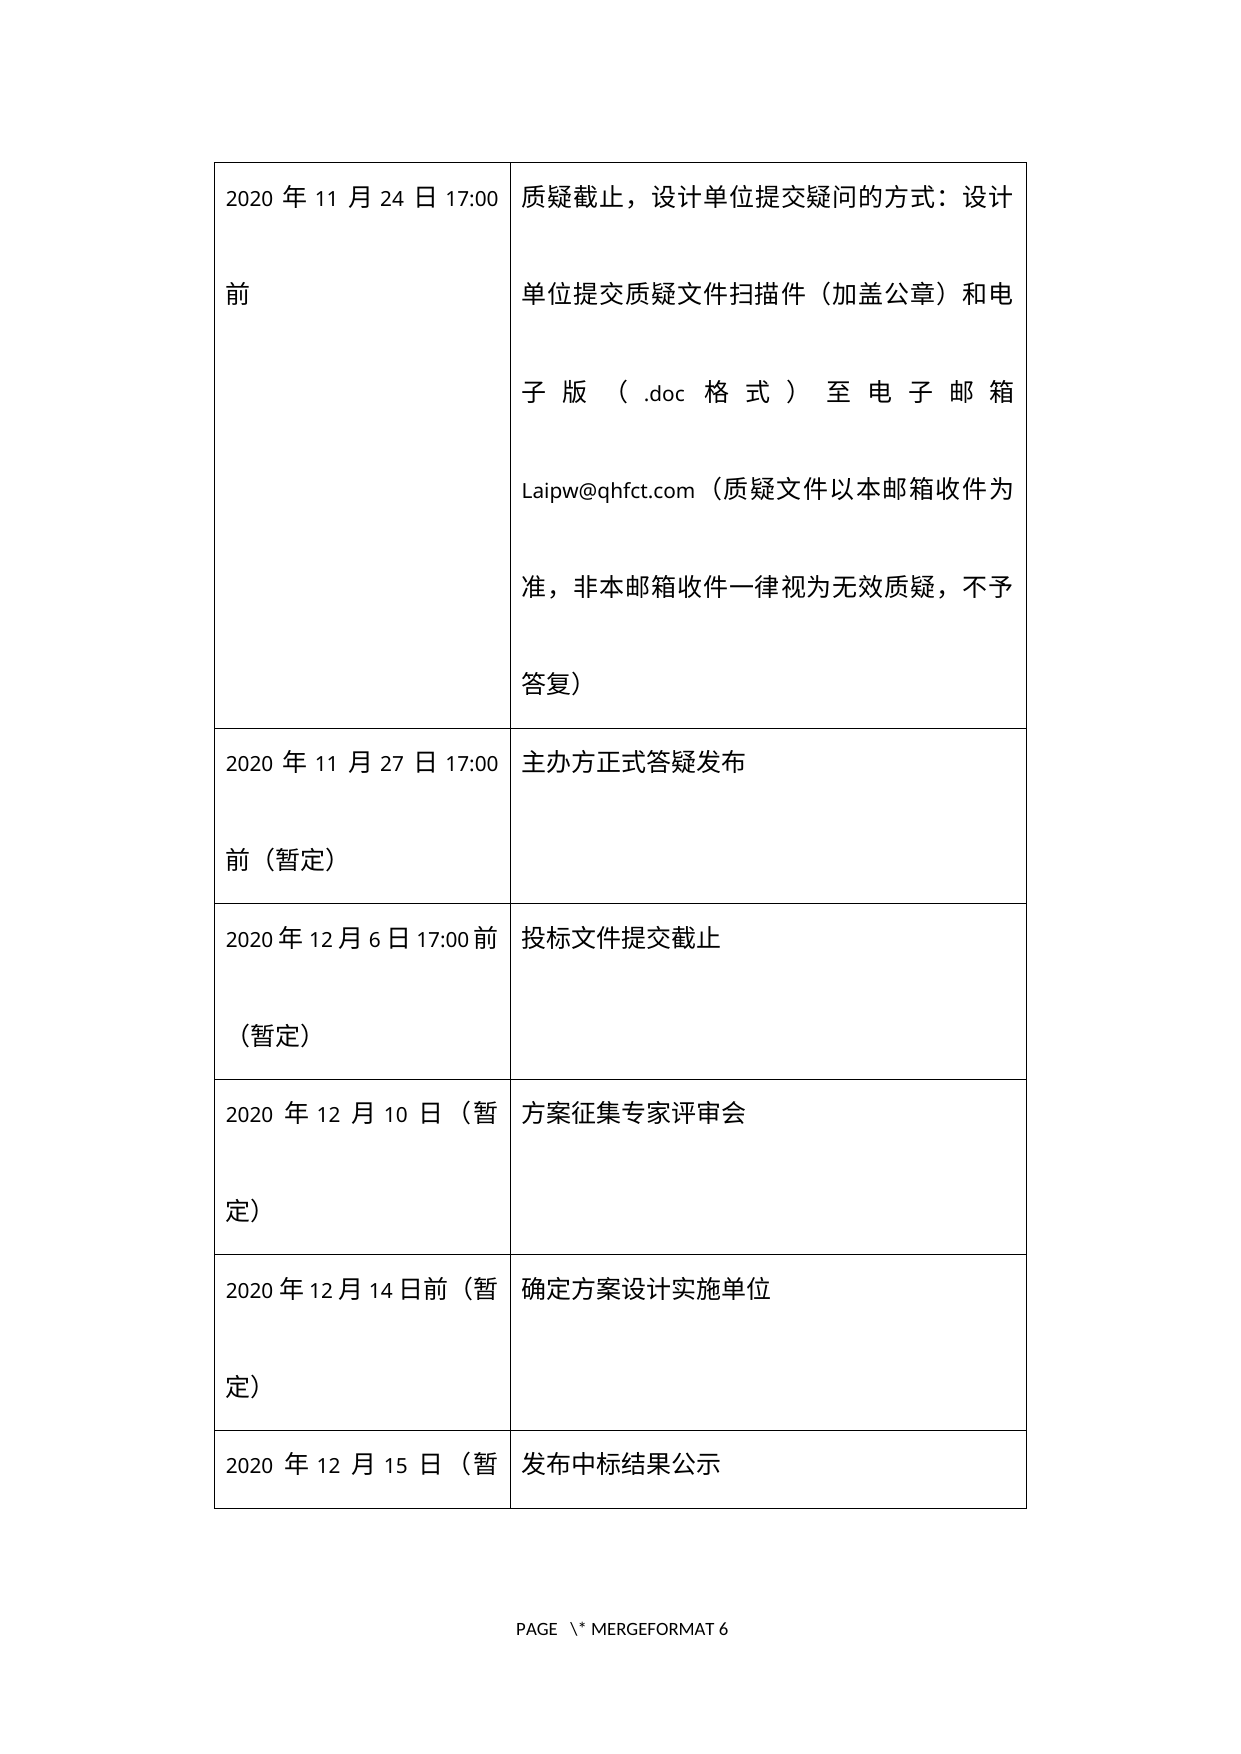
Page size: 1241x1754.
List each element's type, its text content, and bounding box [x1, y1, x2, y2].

table_cell 质疑截止，设计单位提交疑问的方式：设计单位提交质疑文件扫描件（加盖公章）和电子版（.doc格式）至电子邮箱Laipw@qhfct.com（质疑文件以本邮箱收件为准，非本邮箱收件一律视为无效质疑，不予答复） [511, 163, 1026, 727]
table_cell 2020 年12 月6 日17:00前（暂定） [215, 904, 510, 1078]
table_cell 2020 年11 月24 日17:00前 [215, 163, 510, 727]
table_cell 2020 年12 月15 日（暂定） [215, 1431, 510, 1508]
table_cell 投标文件提交截止 [511, 904, 1026, 1078]
table_cell 主办方正式答疑发布 [511, 729, 1026, 903]
table_cell 方案征集专家评审会 [511, 1080, 1026, 1254]
table_cell 2020 年12 月10 日（暂定） [215, 1080, 510, 1254]
table_cell 发布中标结果公示 [511, 1431, 1026, 1508]
table_cell 确定方案设计实施单位 [511, 1255, 1026, 1429]
table_cell 2020 年11 月27 日17:00前（暂定） [215, 729, 510, 903]
table_cell 2020 年12 月14 日前（暂定） [215, 1255, 510, 1429]
